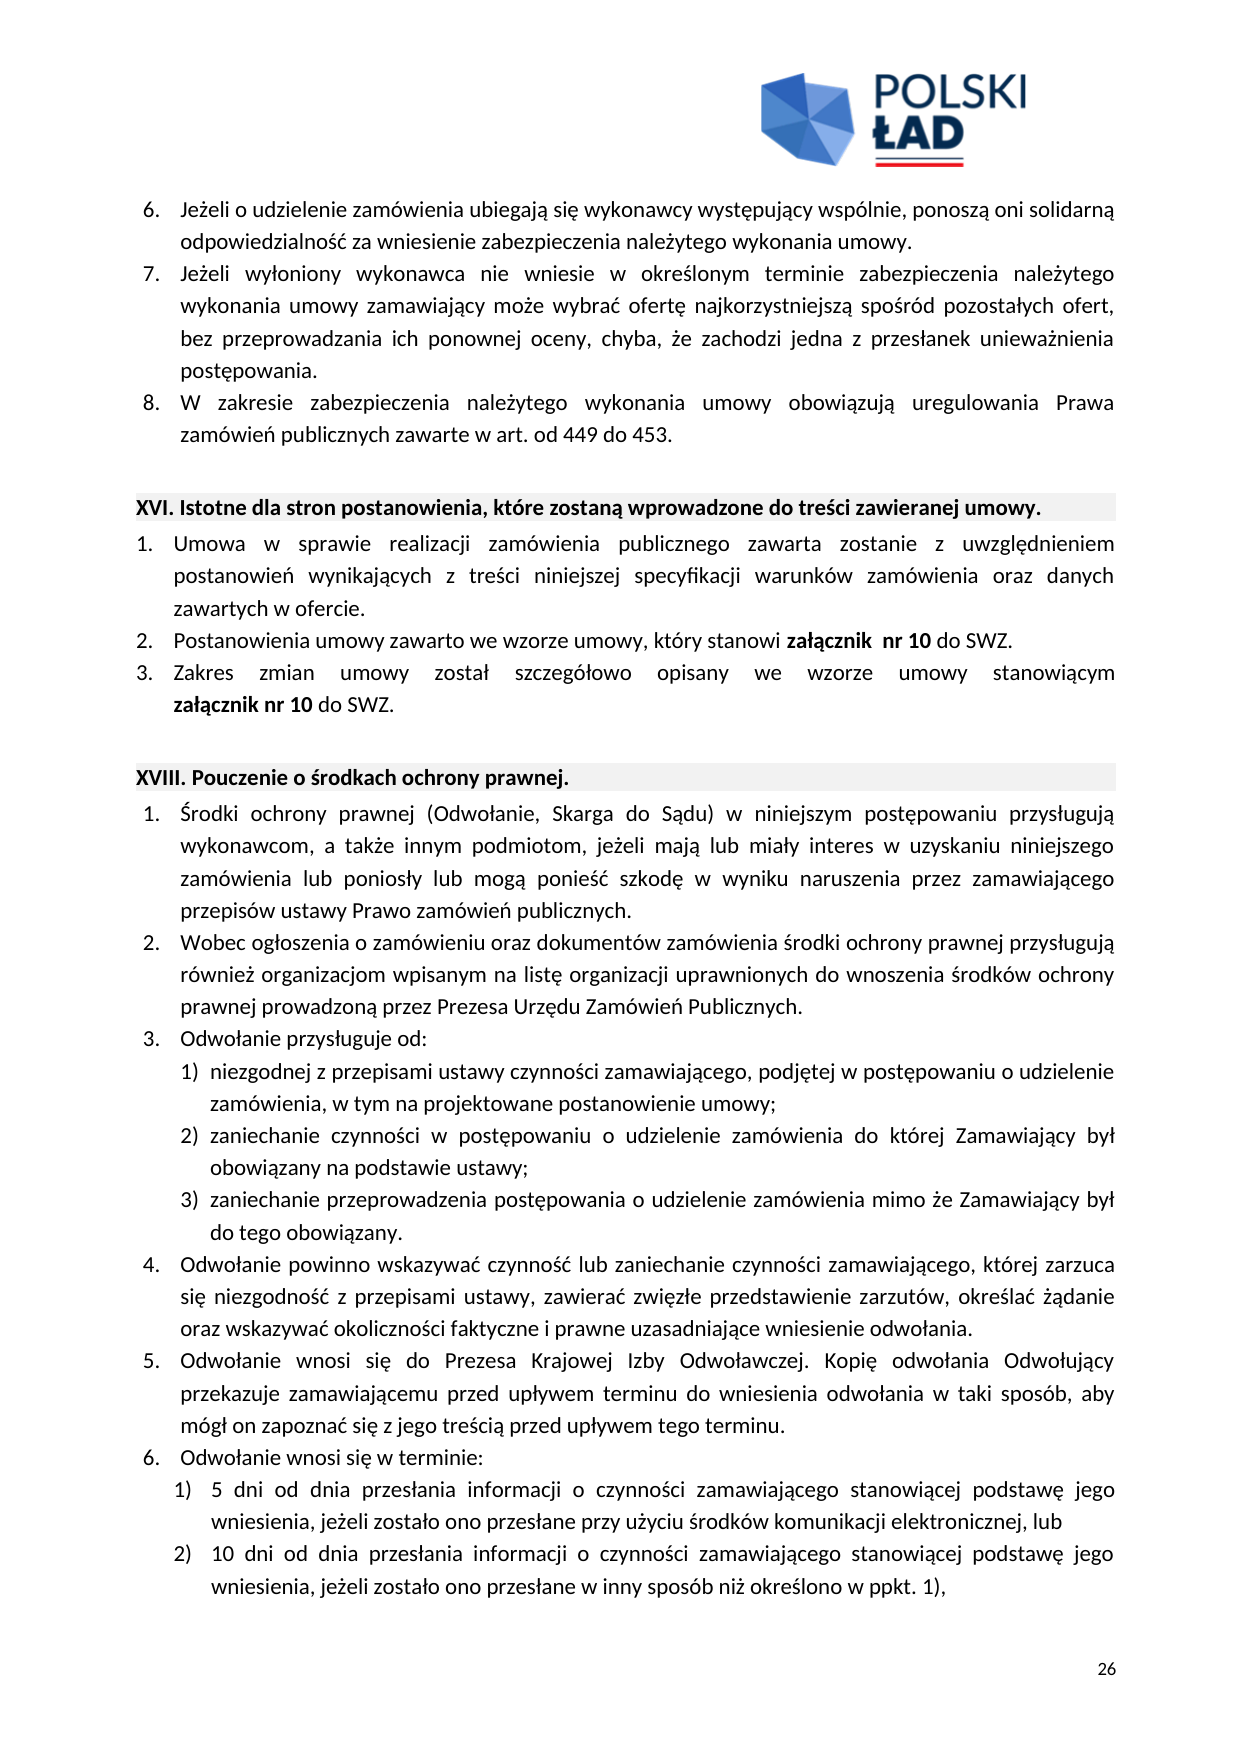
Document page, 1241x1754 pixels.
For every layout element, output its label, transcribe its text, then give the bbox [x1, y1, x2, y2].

list 5 dni od dnia przesłania informacji o czynności zamawiającego stanowiącej podstawę jego wniesienia, jeżeli zostało ono przesłane przy użyciu środków komunikacji elektronicznej, lub [173, 1475, 1116, 1535]
text XVIII. Pouczenie o środkach ochrony prawnej. [136, 763, 1116, 791]
list Odwołanie przysługuje od: [143, 1024, 1116, 1053]
list Jeżeli o udzielenie zamówienia ubiegają się wykonawcy występujący wspólnie, ponoszą oni solidarną odpowiedzialność za wniesienie zabezpieczenia należytego wykonania umowy. [143, 195, 1116, 255]
list Umowa w sprawie realizacji zamówienia publicznego zawarta zostanie z uwzględnieniem postanowień wynikających z treści niniejszej specyfikacji warunków zamówienia oraz danych zawartych w ofercie. [136, 529, 1116, 622]
list Zakres zmian umowy został szczegółowo opisany we wzorze umowy stanowiącym załącznik nr 10 do SWZ. [136, 658, 1116, 718]
list Odwołanie wnosi się w terminie: [143, 1443, 1116, 1471]
list Odwołanie wnosi się do Prezesa Krajowej Izby Odwoławczej. Kopię odwołania Odwołujący przekazuje zamawiającemu przed upływem terminu do wniesienia odwołania w taki sposób, aby mógł on zapoznać się z jego treścią przed upływem tego terminu. [143, 1346, 1116, 1439]
list Wobec ogłoszenia o zamówieniu oraz dokumentów zamówienia środki ochrony prawnej przysługują również organizacjom wpisanym na listę organizacji uprawnionych do wnoszenia środków ochrony prawnej prowadzoną przez Prezesa Urzędu Zamówień Publicznych. [143, 928, 1116, 1020]
list zaniechanie przeprowadzenia postępowania o udzielenie zamówienia mimo że Zamawiający był do tego obowiązany. [180, 1186, 1116, 1246]
list W zakresie zabezpieczenia należytego wykonania umowy obowiązują uregulowania Prawa zamówień publicznych zawarte w art. od 449 do 453. [143, 388, 1116, 448]
list Odwołanie powinno wskazywać czynność lub zaniechanie czynności zamawiającego, której zarzuca się niezgodność z przepisami ustawy, zawierać zwięzłe przedstawienie zarzutów, określać żądanie oraz wskazywać okoliczności faktyczne i prawne uzasadniające wniesienie odwołania. [143, 1250, 1116, 1342]
list Postanowienia umowy zawarto we wzorze umowy, który stanowi załącznik nr 10 do SWZ. [136, 626, 1116, 654]
text XVI. Istotne dla stron postanowienia, które zostaną wprowadzone do treści zawieranej umowy. [136, 493, 1116, 521]
list Środki ochrony prawnej (Odwołanie, Skarga do Sądu) w niniejszym postępowaniu przysługują wykonawcom, a także innym podmiotom, jeżeli mają lub miały interes w uzyskaniu niniejszego zamówienia lub poniosły lub mogą ponieść szkodę w wyniku naruszenia przez zamawiającego przepisów ustawy Prawo zamówień publicznych. [143, 799, 1116, 924]
list 10 dni od dnia przesłania informacji o czynności zamawiającego stanowiącej podstawę jego wniesienia, jeżeli zostało ono przesłane w inny sposób niż określono w ppkt. 1), [173, 1539, 1116, 1600]
list zaniechanie czynności w postępowaniu o udzielenie zamówienia do której Zamawiający był obowiązany na podstawie ustawy; [180, 1121, 1116, 1181]
picture [761, 73, 1026, 167]
list Jeżeli wyłoniony wykonawca nie wniesie w określonym terminie zabezpieczenia należytego wykonania umowy zamawiający może wybrać ofertę najkorzystniejszą spośród pozostałych ofert, bez przeprowadzania ich ponownej oceny, chyba, że zachodzi jedna z przesłanek unieważnienia postępowania. [143, 259, 1116, 384]
list niezgodnej z przepisami ustawy czynności zamawiającego, podjętej w postępowaniu o udzielenie zamówienia, w tym na projektowane postanowienie umowy; [180, 1057, 1116, 1117]
